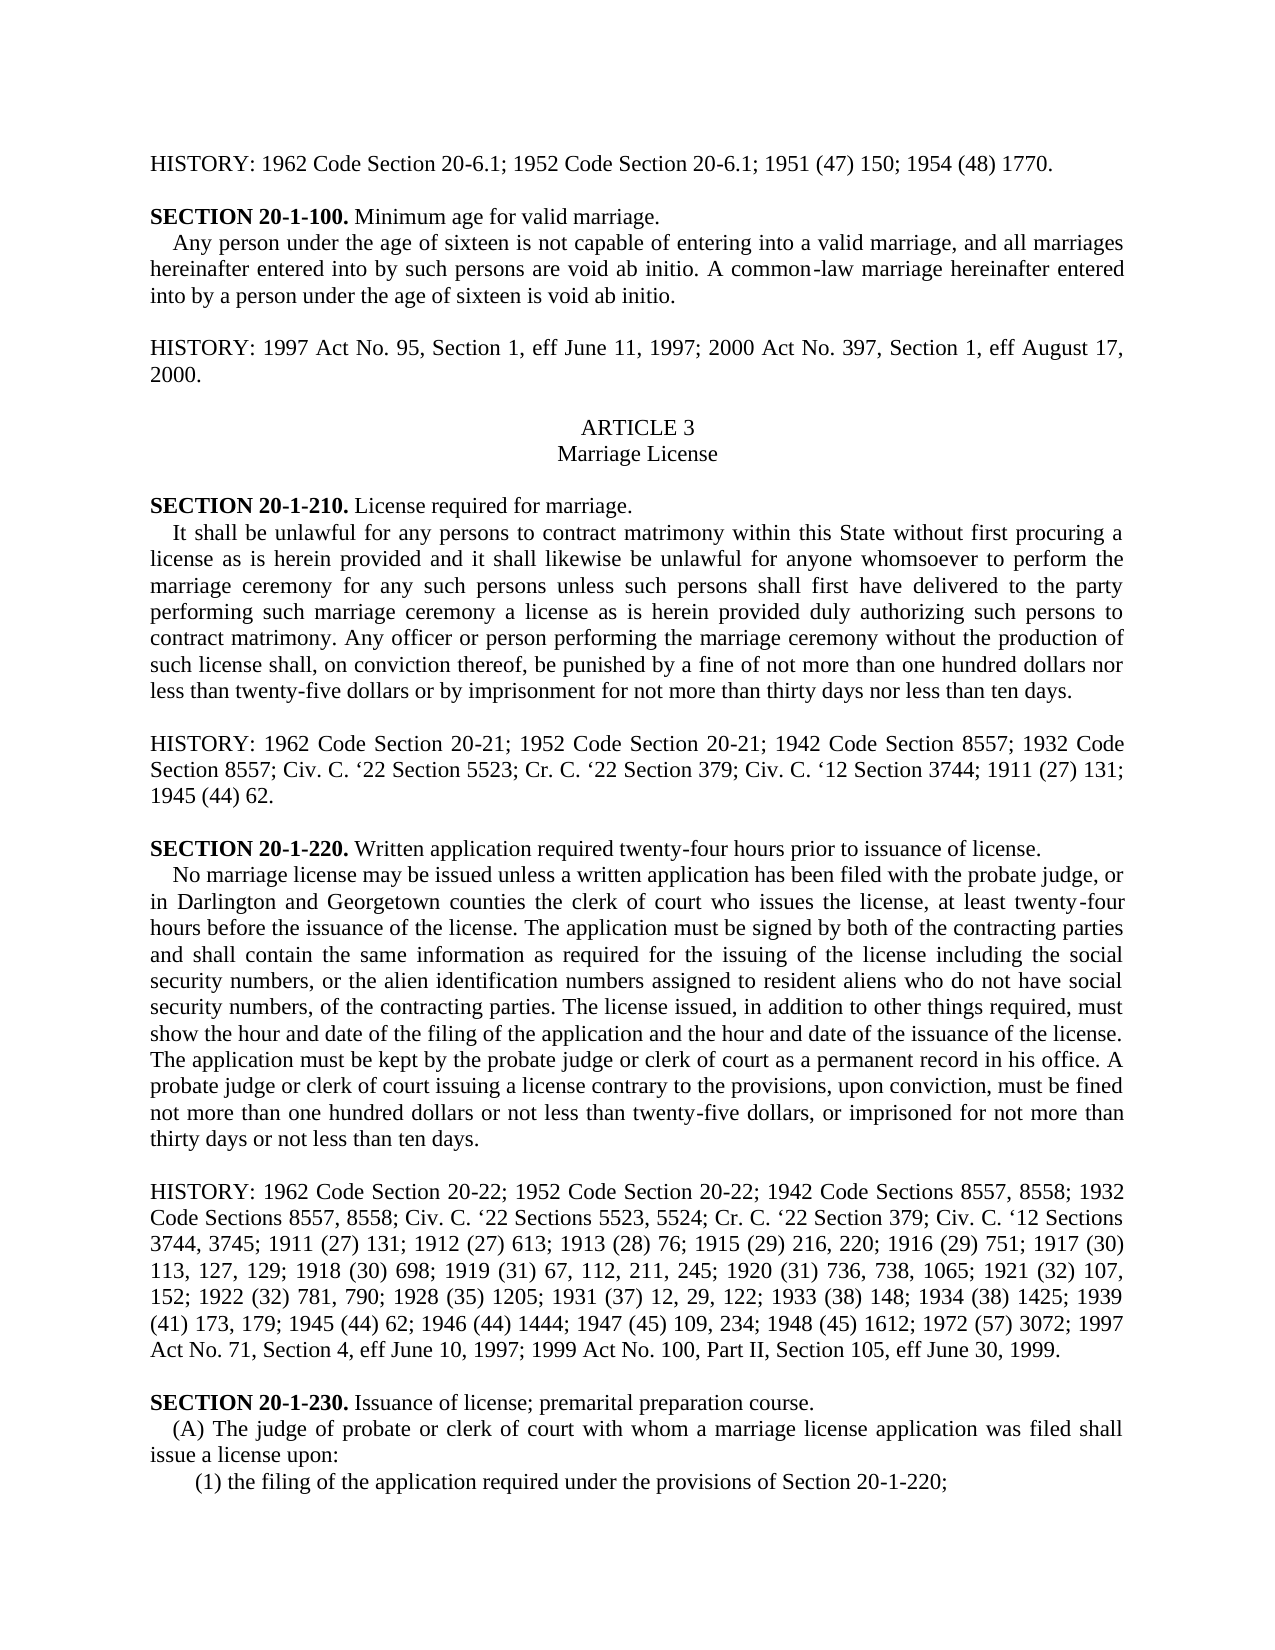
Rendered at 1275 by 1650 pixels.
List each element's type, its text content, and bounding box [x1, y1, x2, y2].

text HISTORY: 1962 Code Section 20-21; 1952 Code Section 20-21; 1942 Code Section 8557; 1932 Code Section 8557; Civ. C. ‘22 Section 5523; Cr. C. ‘22 Section 379; Civ. C. ‘12 Section 3744; 1911 (27) 131; 1945 (44) 62. [150, 730, 1125, 809]
text HISTORY: 1962 Code Section 20-6.1; 1952 Code Section 20-6.1; 1951 (47) 150; 1954 (48) 1770. [150, 150, 1125, 176]
text HISTORY: 1962 Code Section 20-22; 1952 Code Section 20-22; 1942 Code Sections 8557, 8558; 1932 Code Sections 8557, 8558; Civ. C. ‘22 Sections 5523, 5524; Cr. C. ‘22 Section 379; Civ. C. ‘12 Sections 3744, 3745; 1911 (27) 131; 1912 (27) 613; 1913 (28) 76; 1915 (29) 216, 220; 1916 (29) 751; 1917 (30) 113, 127, 129; 1918 (30) 698; 1919 (31) 67, 112, 211, 245; 1920 (31) 736, 738, 1065; 1921 (32) 107, 152; 1922 (32) 781, 790; 1928 (35) 1205; 1931 (37) 12, 29, 122; 1933 (38) 148; 1934 (38) 1425; 1939 (41) 173, 179; 1945 (44) 62; 1946 (44) 1444; 1947 (45) 109, 234; 1948 (45) 1612; 1972 (57) 3072; 1997 Act No. 71, Section 4, eff June 10, 1997; 1999 Act No. 100, Part II, Section 105, eff June 30, 1999. [150, 1178, 1125, 1362]
text (1) the filing of the application required under the provisions of Section 20-1-220; [150, 1468, 1125, 1494]
text Marriage License [150, 440, 1125, 466]
text SECTION 20-1-230. Issuance of license; premarital preparation course. [150, 1389, 1125, 1415]
text (A) The judge of probate or clerk of court with whom a marriage license application was filed shall issue a license upon: [150, 1415, 1125, 1468]
text SECTION 20-1-220. Written application required twenty-four hours prior to issuance of license. [150, 835, 1125, 862]
text HISTORY: 1997 Act No. 95, Section 1, eff June 11, 1997; 2000 Act No. 397, Section 1, eff August 17, 2000. [150, 334, 1125, 387]
text ARTICLE 3 [150, 413, 1125, 440]
text SECTION 20-1-100. Minimum age for valid marriage. [150, 203, 1125, 229]
text Any person under the age of sixteen is not capable of entering into a valid marriage, and all marriages hereinafter entered into by such persons are void ab initio. A common-law marriage hereinafter entered into by a person under the age of sixteen is void ab initio. [150, 229, 1125, 308]
text No marriage license may be issued unless a written application has been filed with the probate judge, or in Darlington and Georgetown counties the clerk of court who issues the license, at least twenty-four hours before the issuance of the license. The application must be signed by both of the contracting parties and shall contain the same information as required for the issuing of the license including the social security numbers, or the alien identification numbers assigned to resident aliens who do not have social security numbers, of the contracting parties. The license issued, in addition to other things required, must show the hour and date of the filing of the application and the hour and date of the issuance of the license. The application must be kept by the probate judge or clerk of court as a permanent record in his office. A probate judge or clerk of court issuing a license contrary to the provisions, upon conviction, must be fined not more than one hundred dollars or not less than twenty-five dollars, or imprisoned for not more than thirty days or not less than ten days. [150, 862, 1125, 1151]
text SECTION 20-1-210. License required for marriage. [150, 493, 1125, 519]
text It shall be unlawful for any persons to contract matrimony within this State without first procuring a license as is herein provided and it shall likewise be unlawful for anyone whomsoever to perform the marriage ceremony for any such persons unless such persons shall first have delivered to the party performing such marriage ceremony a license as is herein provided duly authorizing such persons to contract matrimony. Any officer or person performing the marriage ceremony without the production of such license shall, on conviction thereof, be punished by a fine of not more than one hundred dollars nor less than twenty-five dollars or by imprisonment for not more than thirty days nor less than ten days. [150, 519, 1125, 703]
